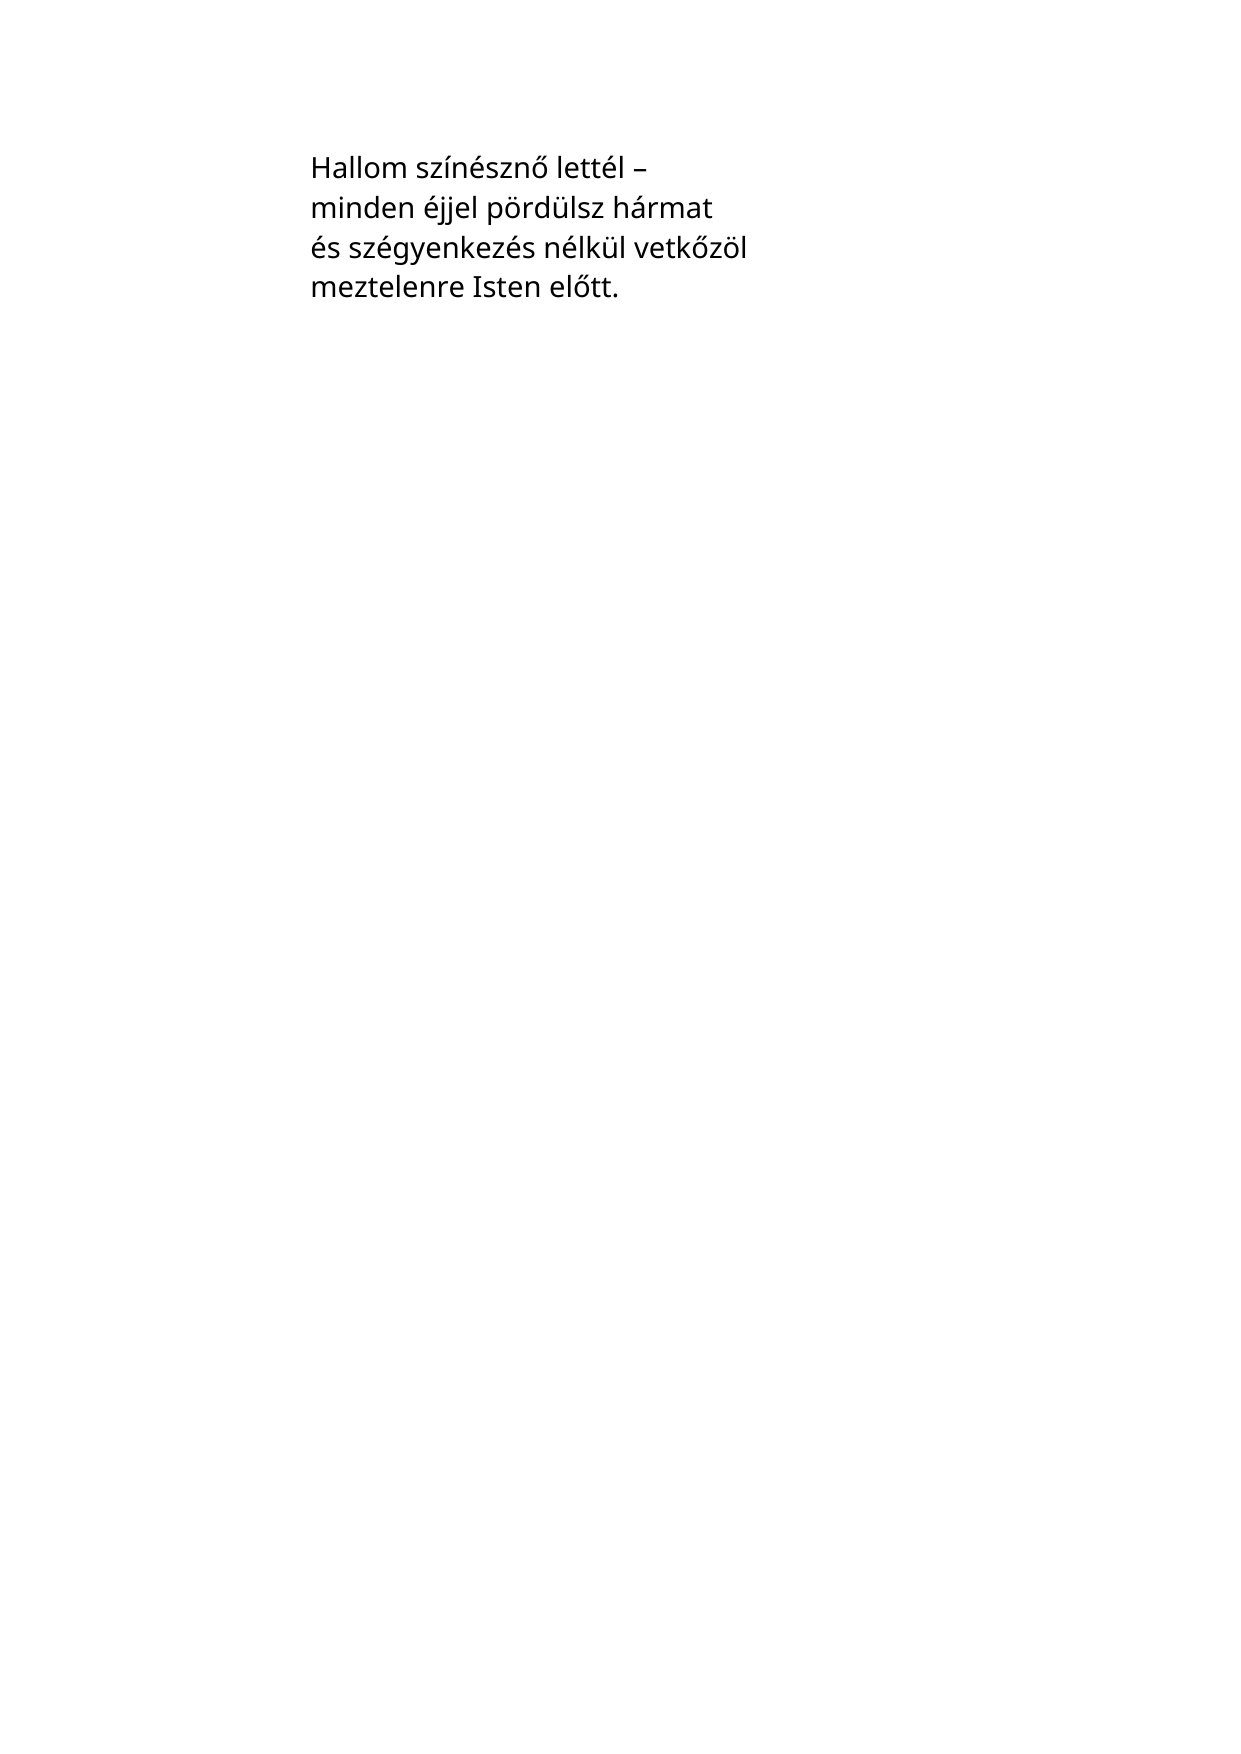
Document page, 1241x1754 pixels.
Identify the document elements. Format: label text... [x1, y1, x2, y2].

text Hallom színésznő lettél – [148, 148, 1093, 187]
text minden éjjel pördülsz hármat [148, 187, 1093, 227]
text meztelenre Isten előtt. [148, 267, 1093, 306]
text és szégyenkezés nélkül vetkőzöl [148, 227, 1093, 267]
